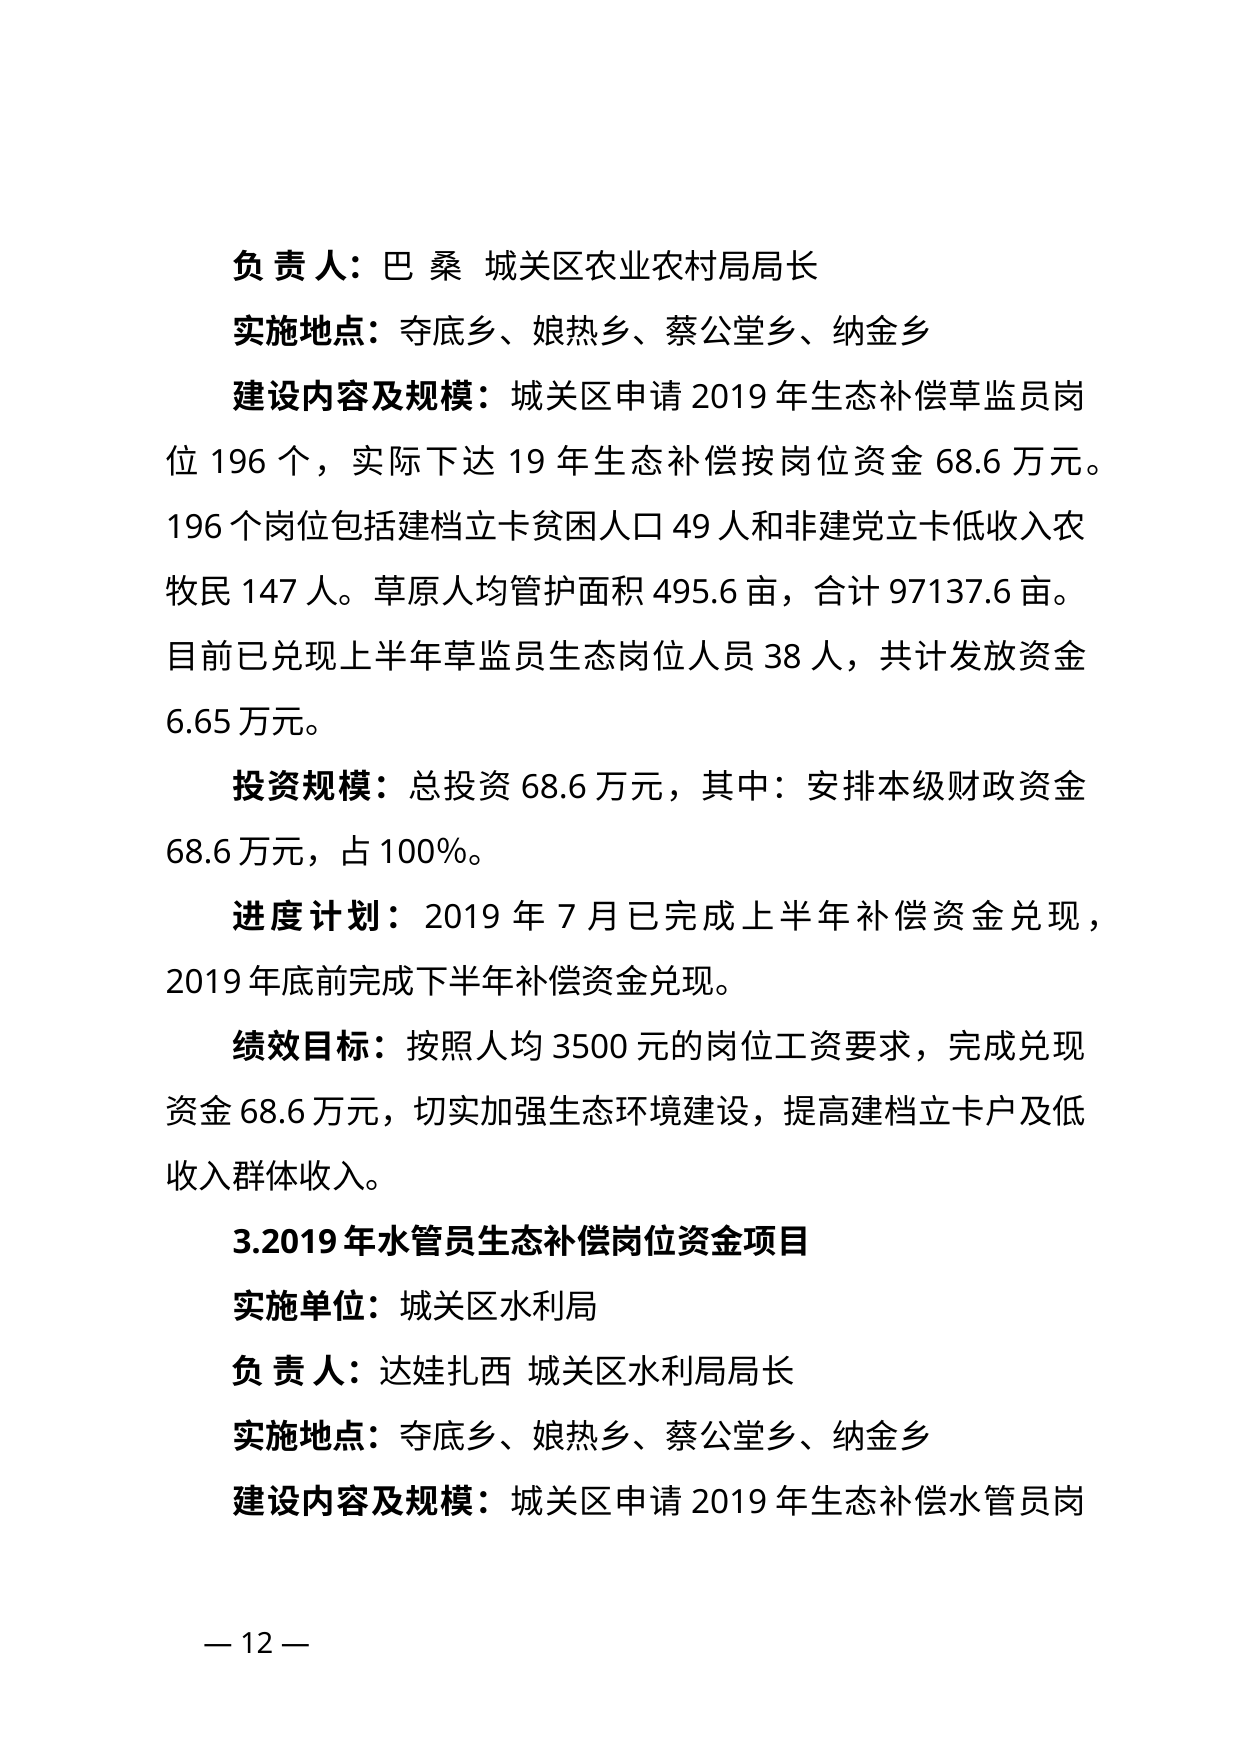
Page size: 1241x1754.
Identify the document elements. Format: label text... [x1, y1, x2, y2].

text 实施地点：夺底乡、娘热乡、蔡公堂乡、纳金乡 [165, 296, 1087, 361]
text 实施地点：夺底乡、娘热乡、蔡公堂乡、纳金乡 [165, 1401, 1087, 1466]
text 负 责 人：达娃扎西 城关区水利局局长 [165, 1336, 1087, 1401]
text 绩效目标：按照人均3500元的岗位工资要求，完成兑现资金68.6万元，切实加强生态环境建设，提高建档立卡户及低收入群体收入。 [165, 1011, 1087, 1206]
text 进度计划：2019年7月已完成上半年补偿资金兑现，2019年底前完成下半年补偿资金兑现。 [165, 881, 1087, 1011]
text 建设内容及规模：城关区申请2019年生态补偿草监员岗位196个，实际下达19年生态补偿按岗位资金68.6万元。196个岗位包括建档立卡贫困人口49人和非建党立卡低收入农牧民147人。草原人均管护面积495.6亩，合计97137.6亩。目前已兑现上半年草监员生态岗位人员38人，共计发放资金6.65万元。 [165, 361, 1087, 751]
text 负 责 人：巴 桑 城关区农业农村局局长 [165, 231, 1087, 296]
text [165, 1466, 1087, 1531]
text 投资规模：总投资68.6万元，其中：安排本级财政资金68.6万元，占100％。 [165, 751, 1087, 881]
text 实施单位：城关区水利局 [165, 1271, 1087, 1336]
text 3.2019年水管员生态补偿岗位资金项目 [165, 1206, 1087, 1271]
